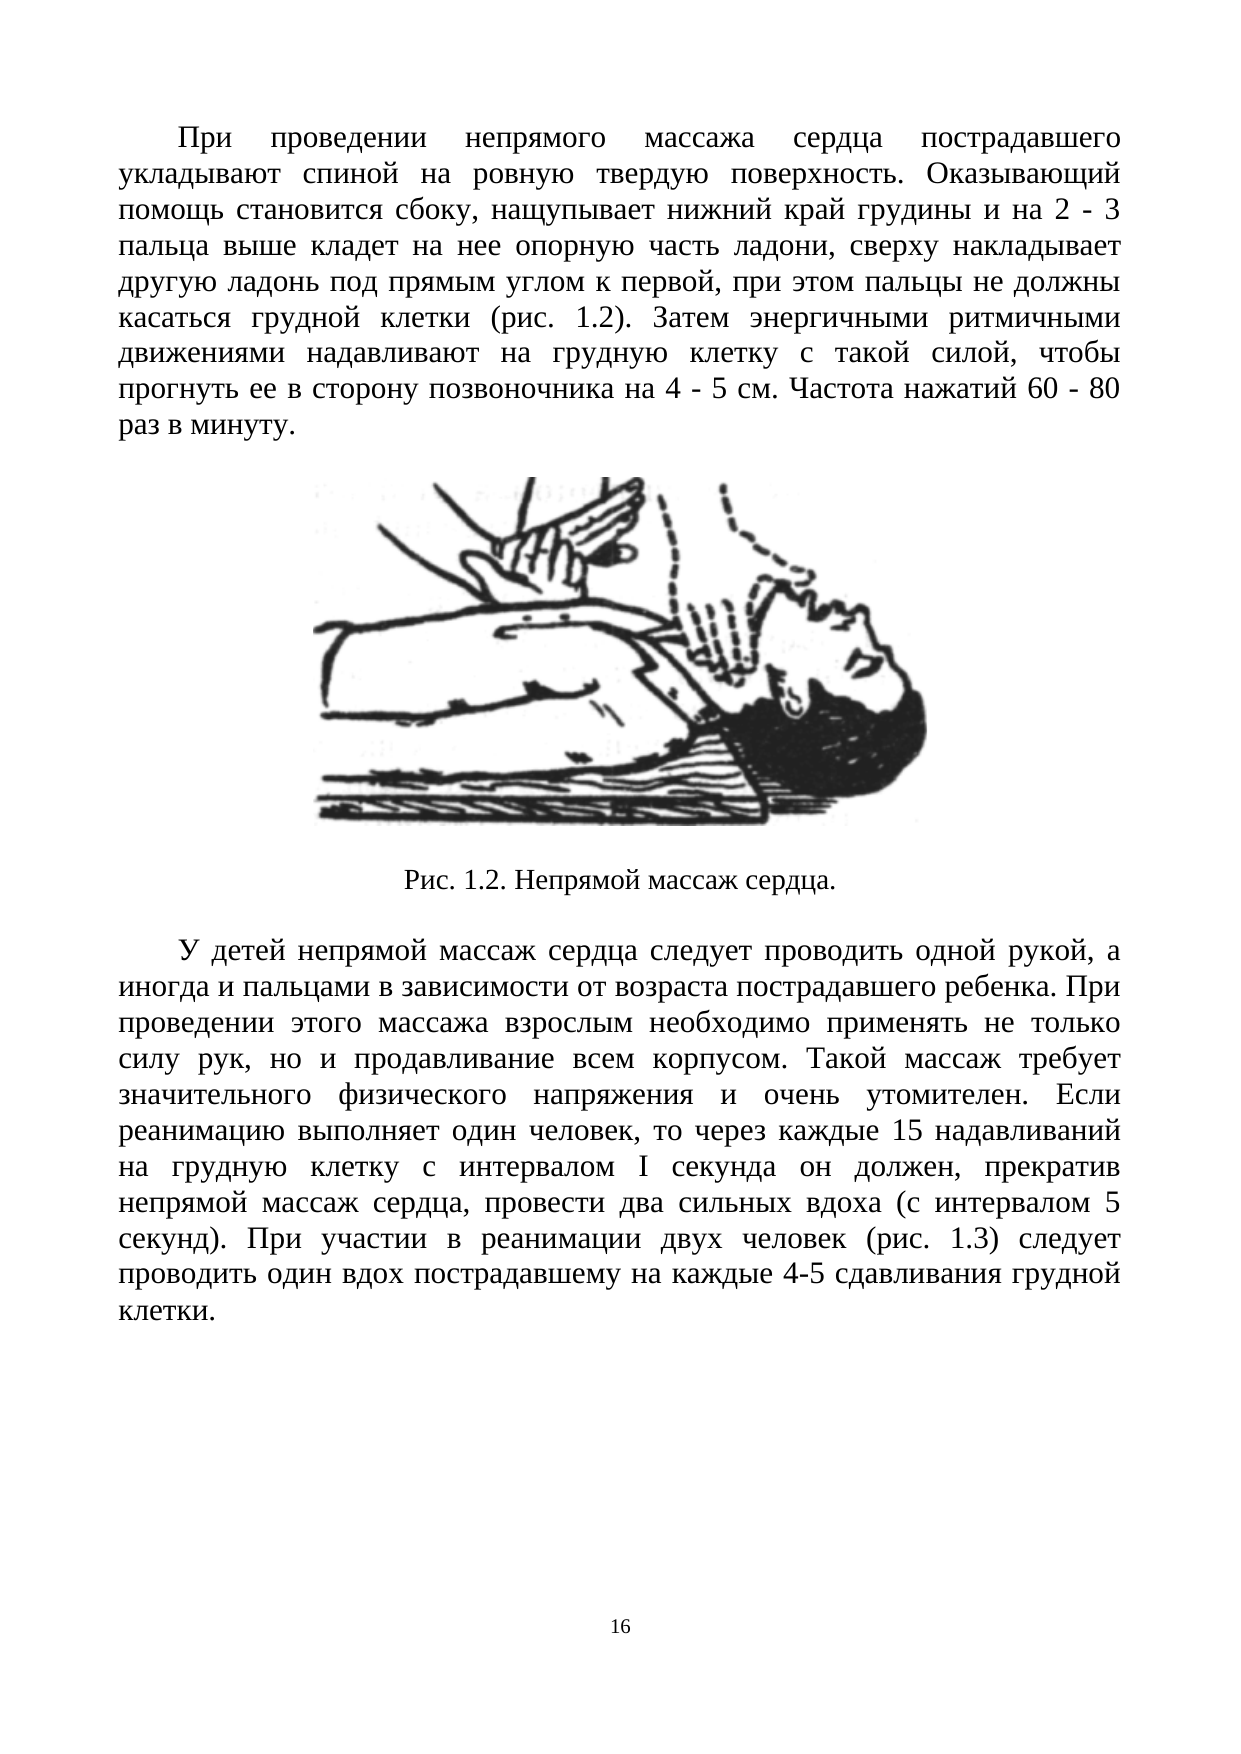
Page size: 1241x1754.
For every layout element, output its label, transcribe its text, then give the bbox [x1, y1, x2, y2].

picture [313, 477, 928, 826]
text Рис. 1.2. Непрямой массаж сердца. [118, 862, 1122, 895]
text При проведении непрямого массажа сердца пострадавшего укладывают спиной на ровную твердую поверхность. Оказывающий помощь становится сбоку, нащупывает нижний край грудины и на 2 - 3 пальца выше кладет на нее опорную часть ладони, сверху накладывает другую ладонь под прямым углом к первой, при этом пальцы не должны касаться грудной клетки (рис. 1.2). Затем энергичными ритмичными движениями надавливают на грудную клетку с такой силой, чтобы прогнуть ее в сторону позвоночника на 4 - 5 см. Частота нажатий 60 - 80 раз в минуту. [118, 118, 1122, 442]
text У детей непрямой массаж сердца следует проводить одной рукой, а иногда и пальцами в зависимости от возраста пострадавшего ребенка. При проведении этого массажа взрослым необходимо применять не только силу рук, но и продавливание всем корпусом. Такой массаж требует значительного физического напряжения и очень утомителен. Если реанимацию выполняет один человек, то через каждые 15 надавливаний на грудную клетку с интервалом I секунда он должен, прекратив непрямой массаж сердца, провести два сильных вдоха (с интервалом 5 секунд). При участии в реанимации двух человек (рис. 1.3) следует проводить один вдох пострадавшему на каждые 4-5 сдавливания грудной клетки. [118, 931, 1122, 1327]
